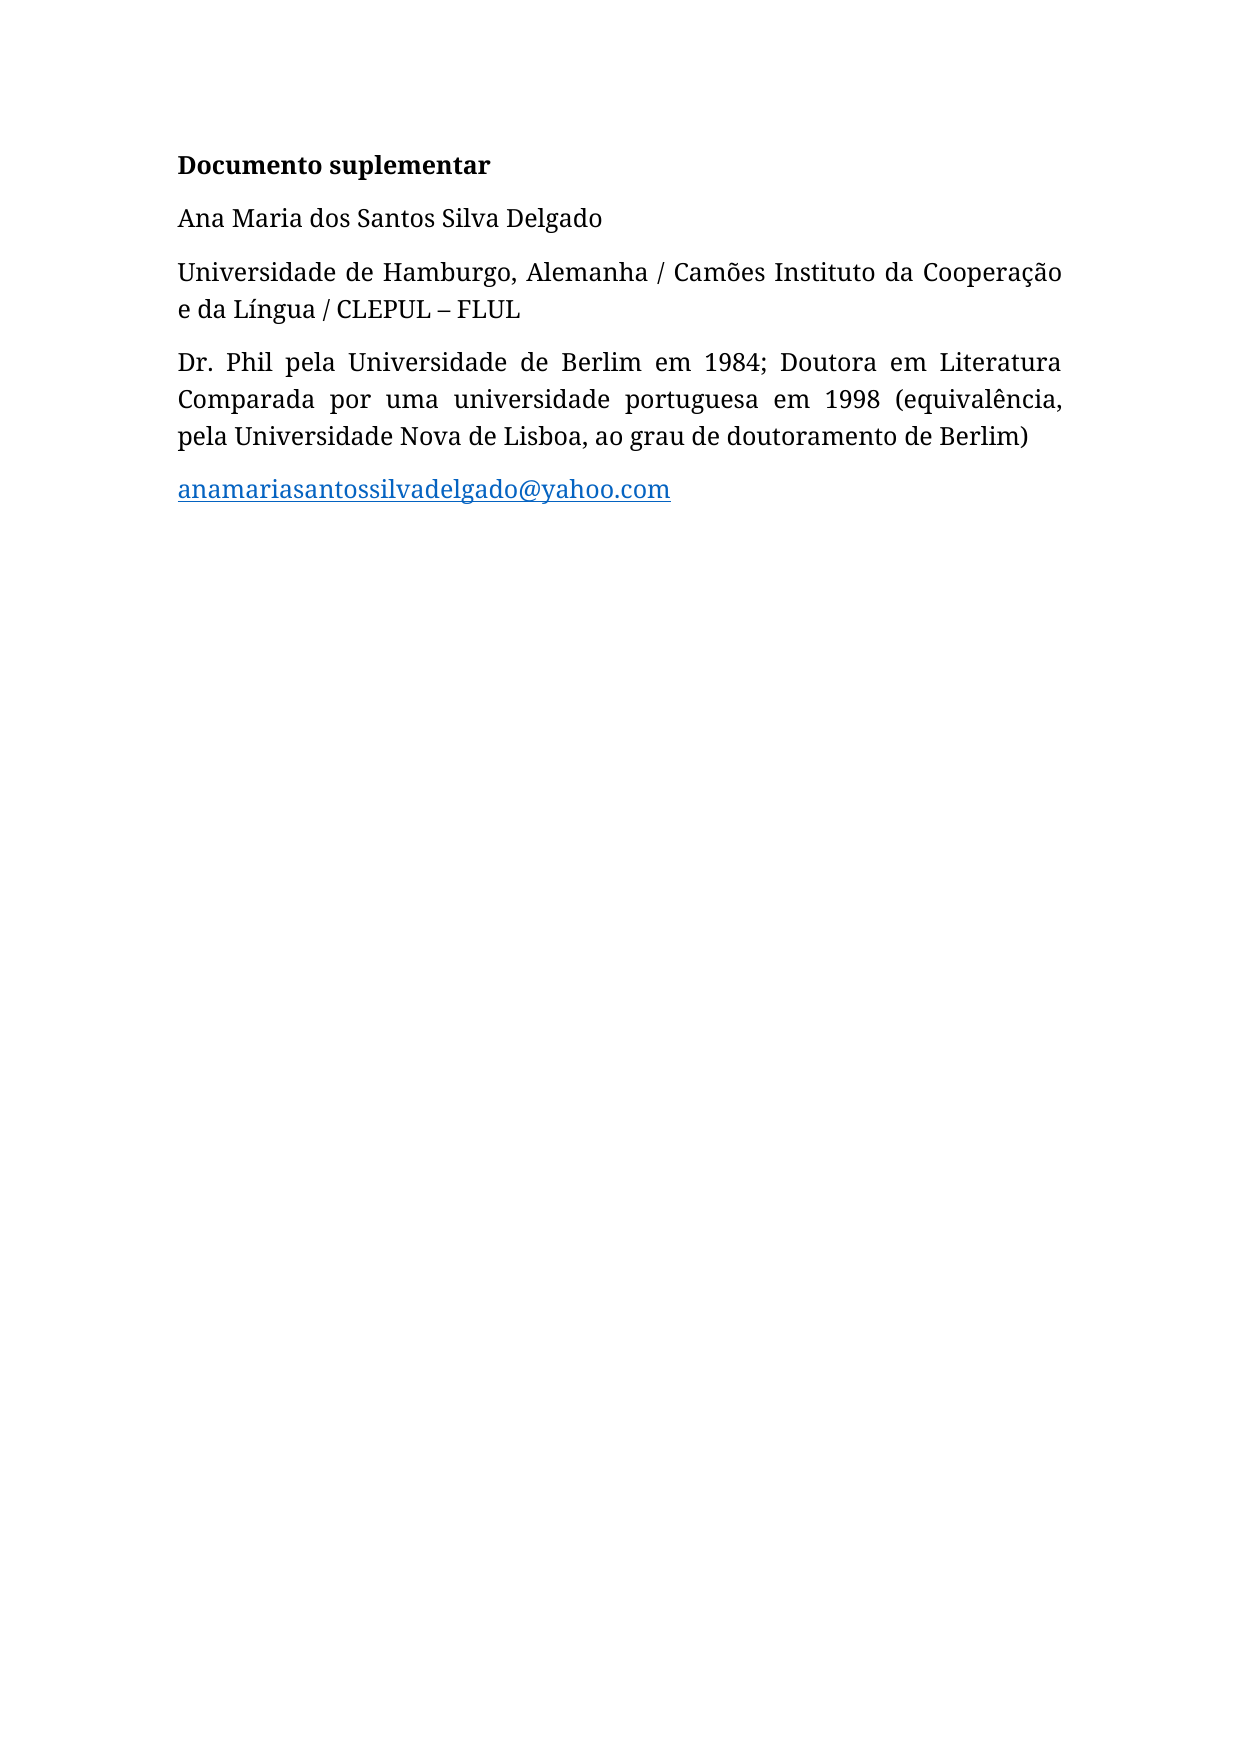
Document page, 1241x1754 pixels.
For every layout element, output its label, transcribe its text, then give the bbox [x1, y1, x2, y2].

text Universidade de Hamburgo, Alemanha / Camões Instituto da Cooperação e da Língua / CLEPUL – FLUL [177, 254, 1063, 325]
text Dr. Phil pela Universidade de Berlim em 1984; Doutora em Literatura Comparada por uma universidade portuguesa em 1998 (equivalência, pela Universidade Nova de Lisboa, ao grau de doutoramento de Berlim) [177, 345, 1063, 452]
text Ana Maria dos Santos Silva Delgado [177, 201, 1063, 235]
text Documento suplementar [177, 148, 1063, 182]
text anamariasantossilvadelgado@yahoo.com [177, 472, 1063, 506]
